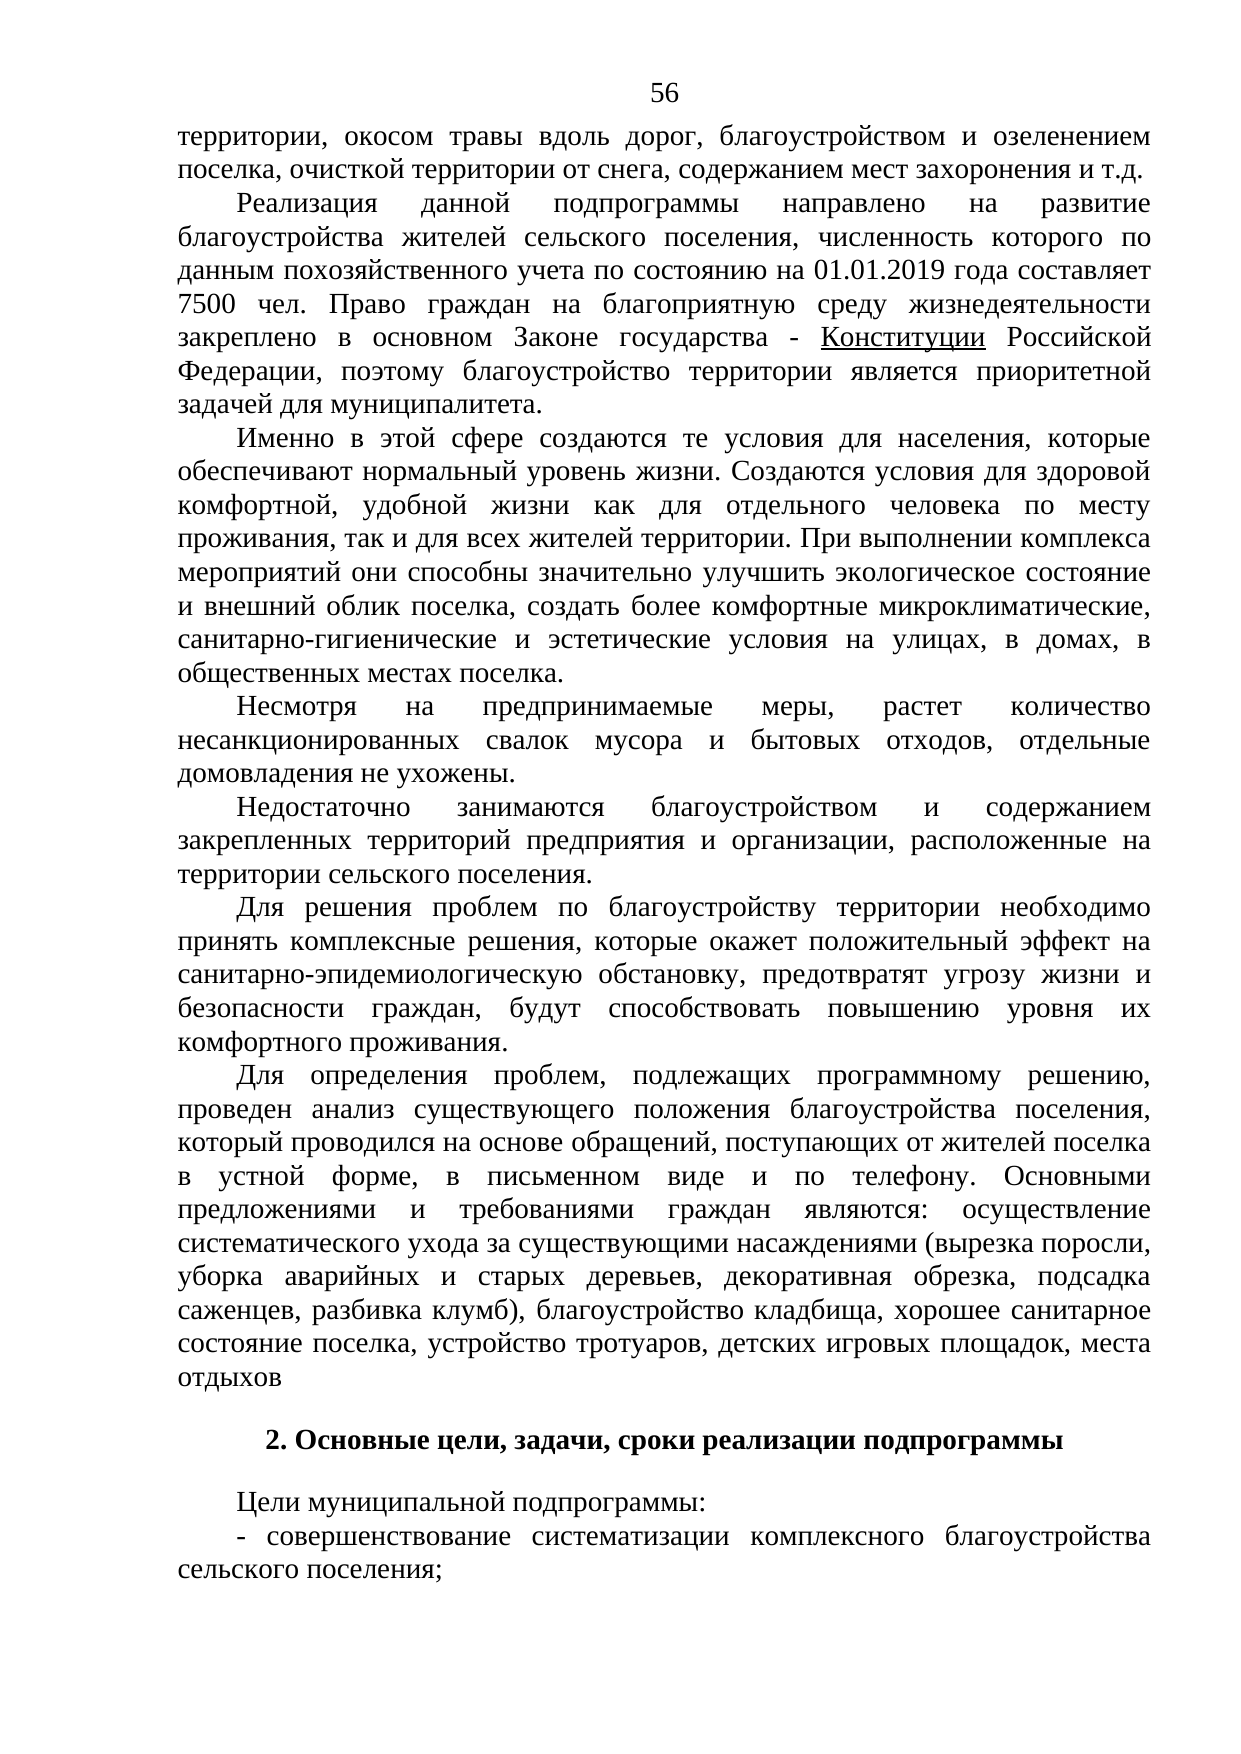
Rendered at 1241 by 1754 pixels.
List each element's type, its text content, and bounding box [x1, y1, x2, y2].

text Именно в этой сфере создаются те условия для населения, которые обеспечивают нормальный уровень жизни. Создаются условия для здоровой комфортной, удобной жизни как для отдельного человека по месту проживания, так и для всех жителей территории. При выполнении комплекса мероприятий они способны значительно улучшить экологическое состояние и внешний облик поселка, создать более комфортные микроклиматические, санитарно-гигиенические и эстетические условия на улицах, в домах, в общественных местах поселка. [177, 420, 1152, 688]
text Цели муниципальной подпрограммы: [177, 1484, 1152, 1518]
text - совершенствование систематизации комплексного благоустройства сельского поселения; [177, 1518, 1152, 1585]
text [177, 118, 1152, 185]
text 2. Основные цели, задачи, сроки реализации подпрограммы [177, 1422, 1152, 1455]
text Для решения проблем по благоустройству территории необходимо принять комплексные решения, которые окажет положительный эффект на санитарно-эпидемиологическую обстановку, предотвратят угрозу жизни и безопасности граждан, будут способствовать повышению уровня их комфортного проживания. [177, 889, 1152, 1057]
text Для определения проблем, подлежащих программному решению, проведен анализ существующего положения благоустройства поселения, который проводился на основе обращений, поступающих от жителей поселка в устной форме, в письменном виде и по телефону. Основными предложениями и требованиями граждан являются: осуществление систематического ухода за существующими насаждениями (вырезка поросли, уборка аварийных и старых деревьев, декоративная обрезка, подсадка саженцев, разбивка клумб), благоустройство кладбища, хорошее санитарное состояние поселка, устройство тротуаров, детских игровых площадок, места отдыхов [177, 1057, 1152, 1393]
text Недостаточно занимаются благоустройством и содержанием закрепленных территорий предприятия и организации, расположенные на территории сельского поселения. [177, 789, 1152, 889]
text Несмотря на предпринимаемые меры, растет количество несанкционированных свалок мусора и бытовых отходов, отдельные домовладения не ухожены. [177, 688, 1152, 789]
text Реализация данной подпрограммы направлено на развитие благоустройства жителей сельского поселения, численность которого по данным похозяйственного учета по состоянию на 01.01.2019 года составляет 7500 чел. Право граждан на благоприятную среду жизнедеятельности закреплено в основном Законе государства - Конституции Российской Федерации, поэтому благоустройство территории является приоритетной задачей для муниципалитета. [177, 185, 1152, 420]
